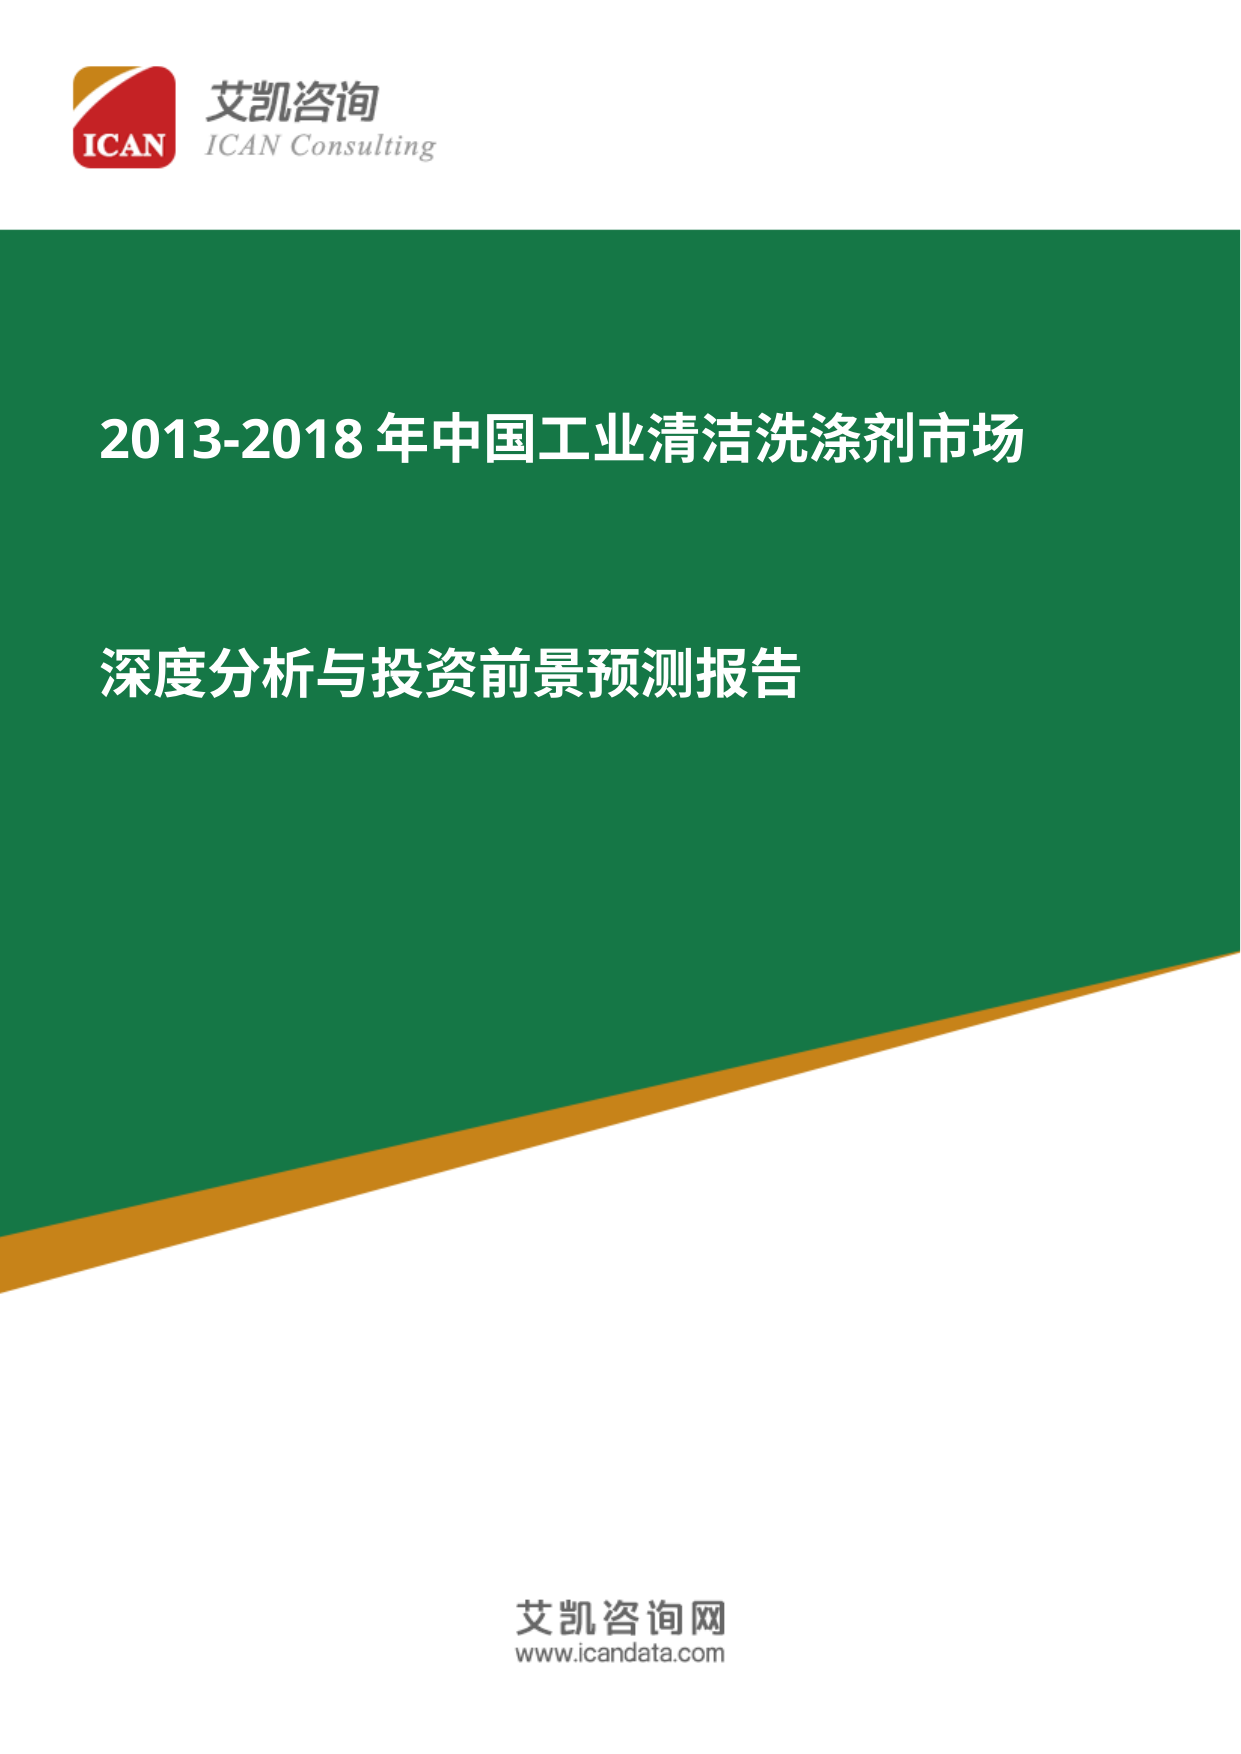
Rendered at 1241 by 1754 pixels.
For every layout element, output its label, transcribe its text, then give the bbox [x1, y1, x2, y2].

picture [0, 5, 1241, 1754]
subtitle 2013-2018年中国工业清洁洗涤剂市场深度分析与投资前景预测报告 [99, 386, 1053, 718]
